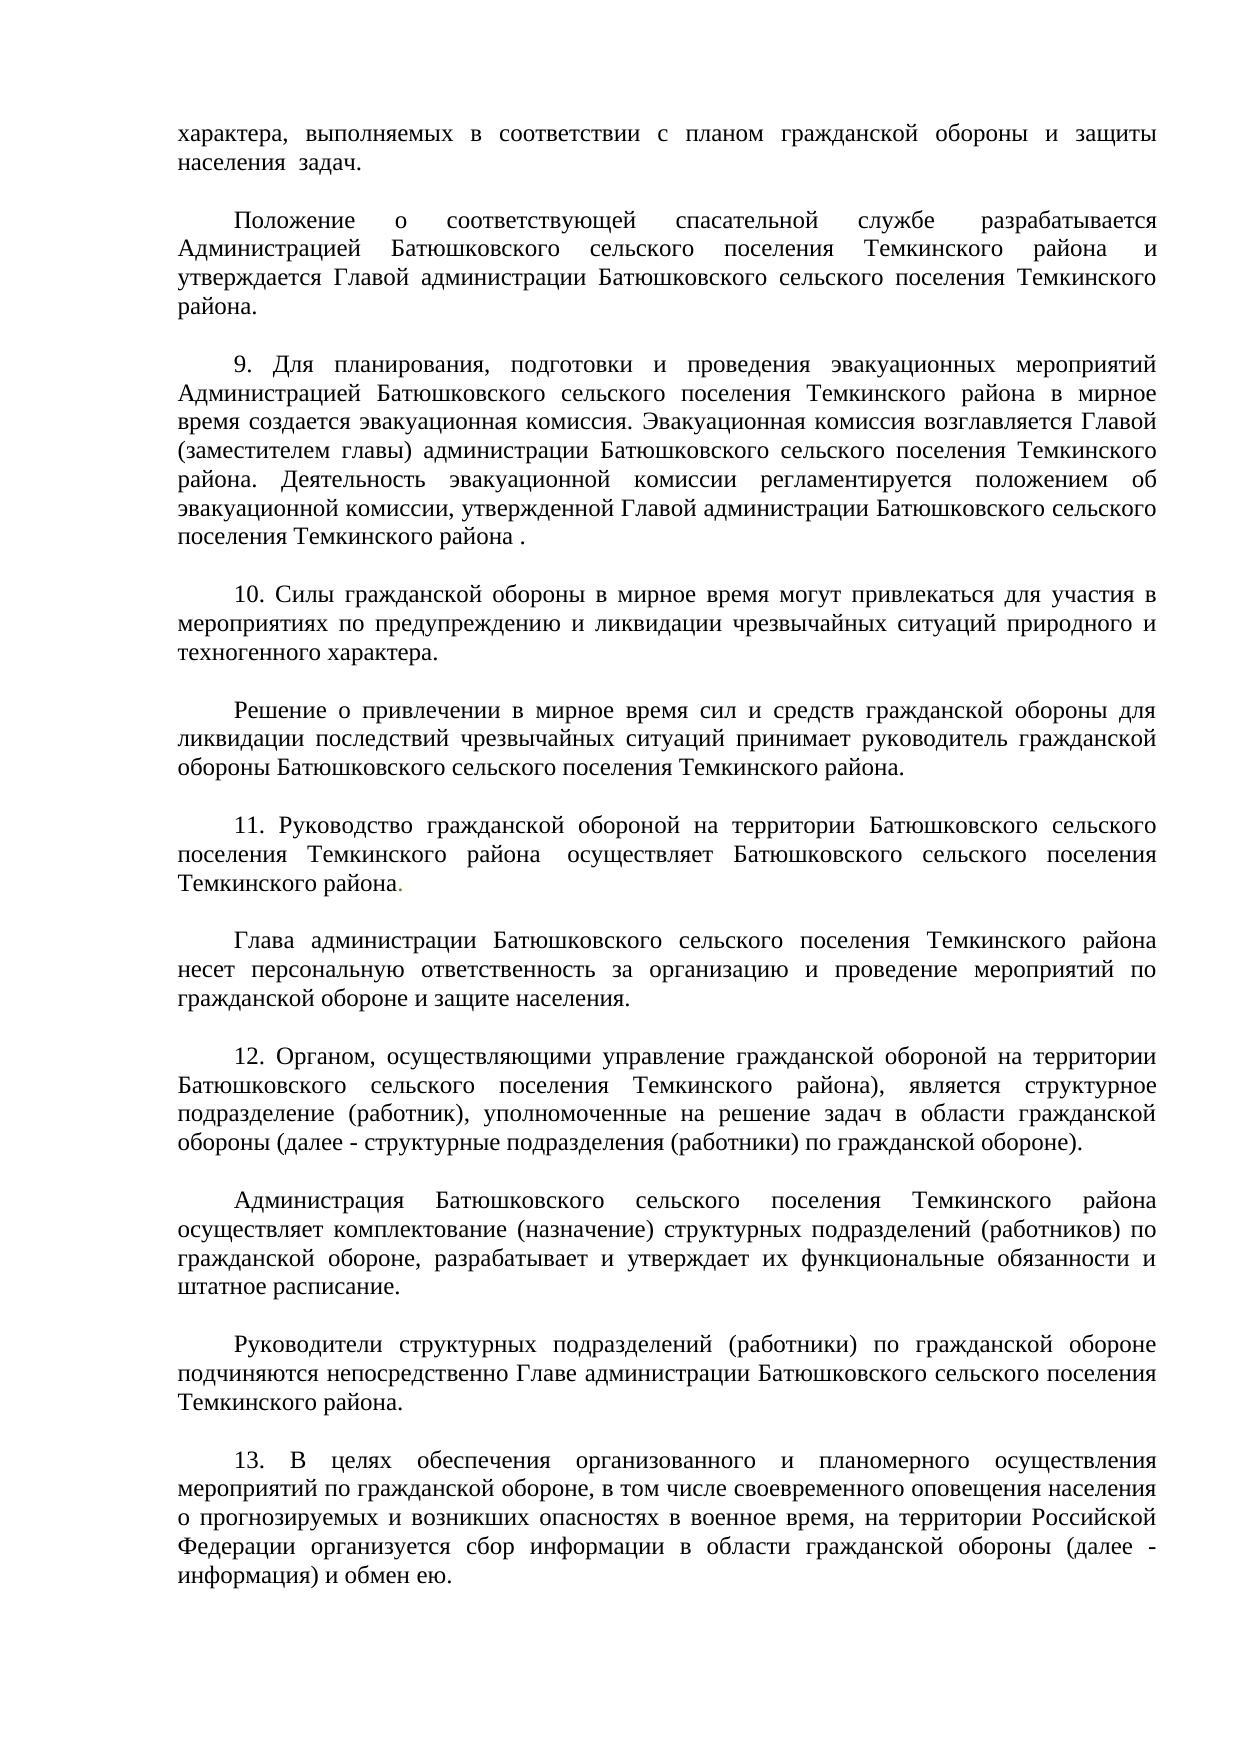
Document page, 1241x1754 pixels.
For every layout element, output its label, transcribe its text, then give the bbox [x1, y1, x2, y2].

text 13. В целях обеспечения организованного и планомерного осуществления мероприятий по гражданской обороне, в том числе своевременного оповещения населения о прогнозируемых и возникших опасностях в военное время, на территории Российской Федерации организуется сбор информации в области гражданской обороны (далее - информация) и обмен ею. [177, 1445, 1157, 1588]
text Глава администрации Батюшковского сельского поселения Темкинского района несет персональную ответственность за организацию и проведение мероприятий по гражданской обороне и защите населения. [177, 926, 1157, 1012]
text 12. Органом, осуществляющими управление гражданской обороной на территории Батюшковского сельского поселения Темкинского района), является структурное подразделение (работник), уполномоченные на решение задач в области гражданской обороны (далее - структурные подразделения (работники) по гражданской обороне). [177, 1041, 1157, 1156]
text Решение о привлечении в мирное время сил и средств гражданской обороны для ликвидации последствий чрезвычайных ситуаций принимает руководитель гражданской обороны Батюшковского сельского поселения Темкинского района. [177, 695, 1157, 781]
text Администрация Батюшковского сельского поселения Темкинского района осуществляет комплектование (назначение) структурных подразделений (работников) по гражданской обороне, разрабатывает и утверждает их функциональные обязанности и штатное расписание. [177, 1185, 1157, 1300]
text 10. Силы гражданской обороны в мирное время могут привлекаться для участия в мероприятиях по предупреждению и ликвидации чрезвычайных ситуаций природного и техногенного характера. [177, 579, 1157, 666]
text 9. Для планирования, подготовки и проведения эвакуационных мероприятий Администрацией Батюшковского сельского поселения Темкинского района в мирное время создается эвакуационная комиссия. Эвакуационная комиссия возглавляется Главой (заместителем главы) администрации Батюшковского сельского поселения Темкинского района. Деятельность эвакуационной комиссии регламентируется положением об эвакуационной комиссии, утвержденной Главой администрации Батюшковского сельского поселения Темкинского района . [177, 349, 1157, 550]
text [177, 118, 1157, 176]
text 11. Руководство гражданской обороной на территории Батюшковского сельского поселения Темкинского района осуществляет Батюшковского сельского поселения Темкинского района. [177, 810, 1157, 896]
text Руководители структурных подразделений (работники) по гражданской обороне подчиняются непосредственно Главе администрации Батюшковского сельского поселения Темкинского района. [177, 1329, 1157, 1416]
text Положение о соответствующей спасательной службе разрабатывается Администрацией Батюшковского сельского поселения Темкинского района и утверждается Главой администрации Батюшковского сельского поселения Темкинского района. [177, 205, 1157, 320]
